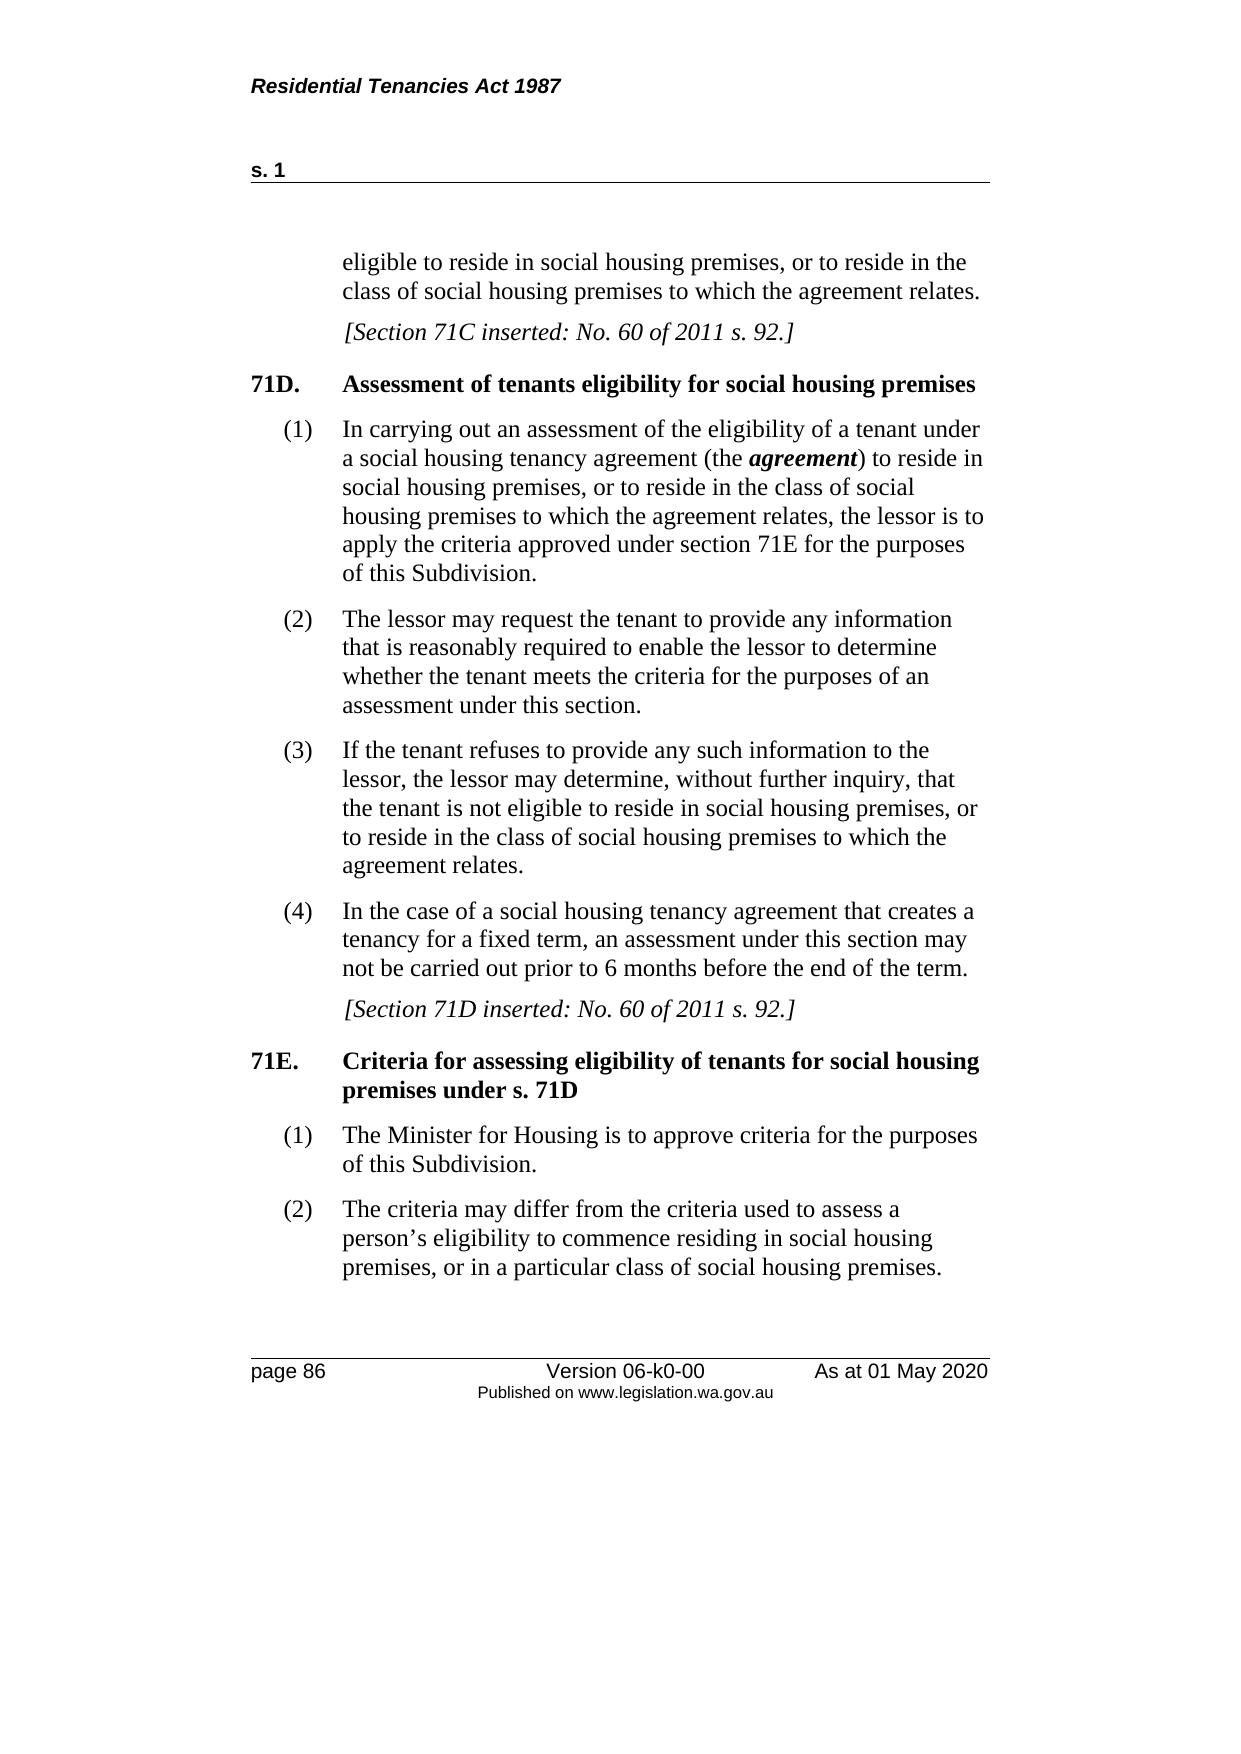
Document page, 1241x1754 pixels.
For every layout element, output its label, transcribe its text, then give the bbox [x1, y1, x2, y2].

text (3) If the tenant refuses to provide any such information to the lessor, the lessor may determine, without further inquiry, that the tenant is not eligible to reside in social housing premises, or to reside in the class of social housing premises to which the agreement relates. [251, 735, 990, 879]
text (1) In carrying out an assessment of the eligibility of a tenant under a social housing tenancy agreement (the agreement) to reside in social housing premises, or to reside in the class of social housing premises to which the agreement relates, the lessor is to apply the criteria approved under section 71E for the purposes of this Subdivision. [251, 414, 990, 587]
text [Section 71C inserted: No. 60 of 2011 s. 92.] [251, 317, 990, 346]
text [251, 247, 990, 305]
subtitle 71E. Criteria for assessing eligibility of tenants for social housing premises under s. 71D [251, 1046, 990, 1104]
text [Section 71D inserted: No. 60 of 2011 s. 92.] [251, 994, 990, 1023]
text (2) The lessor may request the tenant to provide any information that is reasonably required to enable the lessor to determine whether the tenant meets the criteria for the purposes of an assessment under this section. [251, 604, 990, 719]
text (4) In the case of a social housing tenancy agreement that creates a tenancy for a fixed term, an assessment under this section may not be carried out prior to 6 months before the end of the term. [251, 896, 990, 982]
text (1) The Minister for Housing is to approve criteria for the purposes of this Subdivision. [251, 1120, 990, 1178]
subtitle 71D. Assessment of tenants eligibility for social housing premises [251, 369, 990, 398]
text (2) The criteria may differ from the criteria used to assess a person’s eligibility to commence residing in social housing premises, or in a particular class of social housing premises. [251, 1194, 990, 1281]
